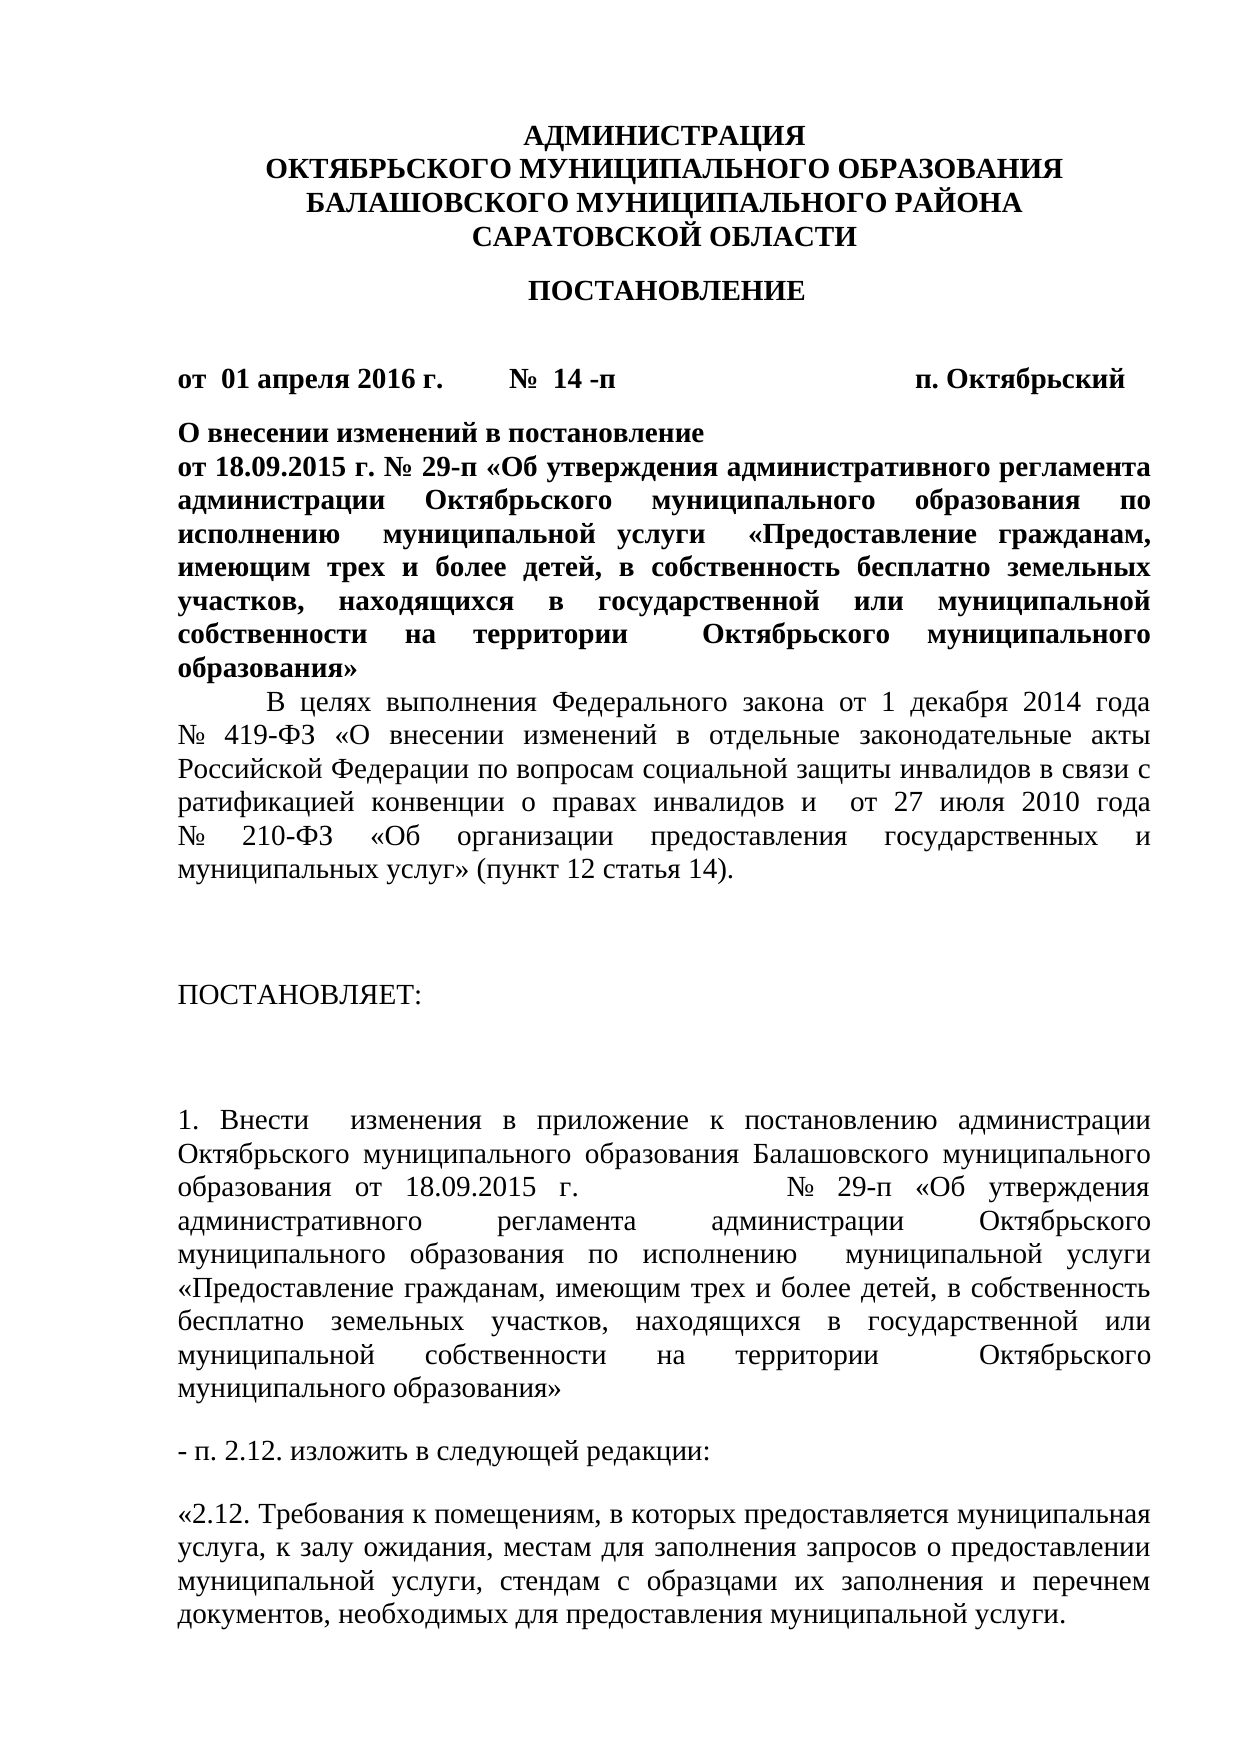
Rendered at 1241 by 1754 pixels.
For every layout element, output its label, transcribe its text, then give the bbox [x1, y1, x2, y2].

text 1. Внести изменения в приложение к постановлению администрации Октябрьского муниципального образования Балашовского муниципального образования от 18.09.2015 г. № 29-п «Об утверждения административного регламента администрации Октябрьского муниципального образования по исполнению муниципальной услуги «Предоставление гражданам, имеющим трех и более детей, в собственность бесплатно земельных участков, находящихся в государственной или муниципальной собственности на территории Октябрьского муниципального образования» [177, 1102, 1152, 1404]
text В целях выполнения Федерального закона от 1 декабря 2014 года № 419-ФЗ «О внесении изменений в отдельные законодательные акты Российской Федерации по вопросам социальной защиты инвалидов в связи с ратификацией конвенции о правах инвалидов и от 27 июля 2010 года № 210-ФЗ «Об организации предоставления государственных и муниципальных услуг» (пункт 12 статья 14). [177, 684, 1152, 885]
text ПОСТАНОВЛЕНИЕ [177, 273, 1152, 307]
text - п. 2.12. изложить в следующей редакции: [177, 1433, 1152, 1467]
text АДМИНИСТРАЦИЯ ОКТЯБРЬСКОГО МУНИЦИПАЛЬНОГО ОБРАЗОВАНИЯ БАЛАШОВСКОГО МУНИЦИПАЛЬНОГО РАЙОНА САРАТОВСКОЙ ОБЛАСТИ [177, 118, 1152, 252]
text «2.12. Требования к помещениям, в которых предоставляется муниципальная услуга, к залу ожидания, местам для заполнения запросов о предоставлении муниципальной услуги, стендам с образцами их заполнения и перечнем документов, необходимых для предоставления муниципальной услуги. [177, 1496, 1152, 1630]
text от 01 апреля 2016 г. № 14 -п п. Октябрьский [177, 327, 1152, 394]
text О внесении изменений в постановление [177, 415, 1152, 449]
text ПОСТАНОВЛЯЕТ: [177, 977, 1152, 1010]
text от 18.09.2015 г. № 29-п «Об утверждения административного регламента администрации Октябрьского муниципального образования по исполнению муниципальной услуги «Предоставление гражданам, имеющим трех и более детей, в собственность бесплатно земельных участков, находящихся в государственной или муниципальной собственности на территории Октябрьского муниципального образования» [177, 449, 1152, 684]
